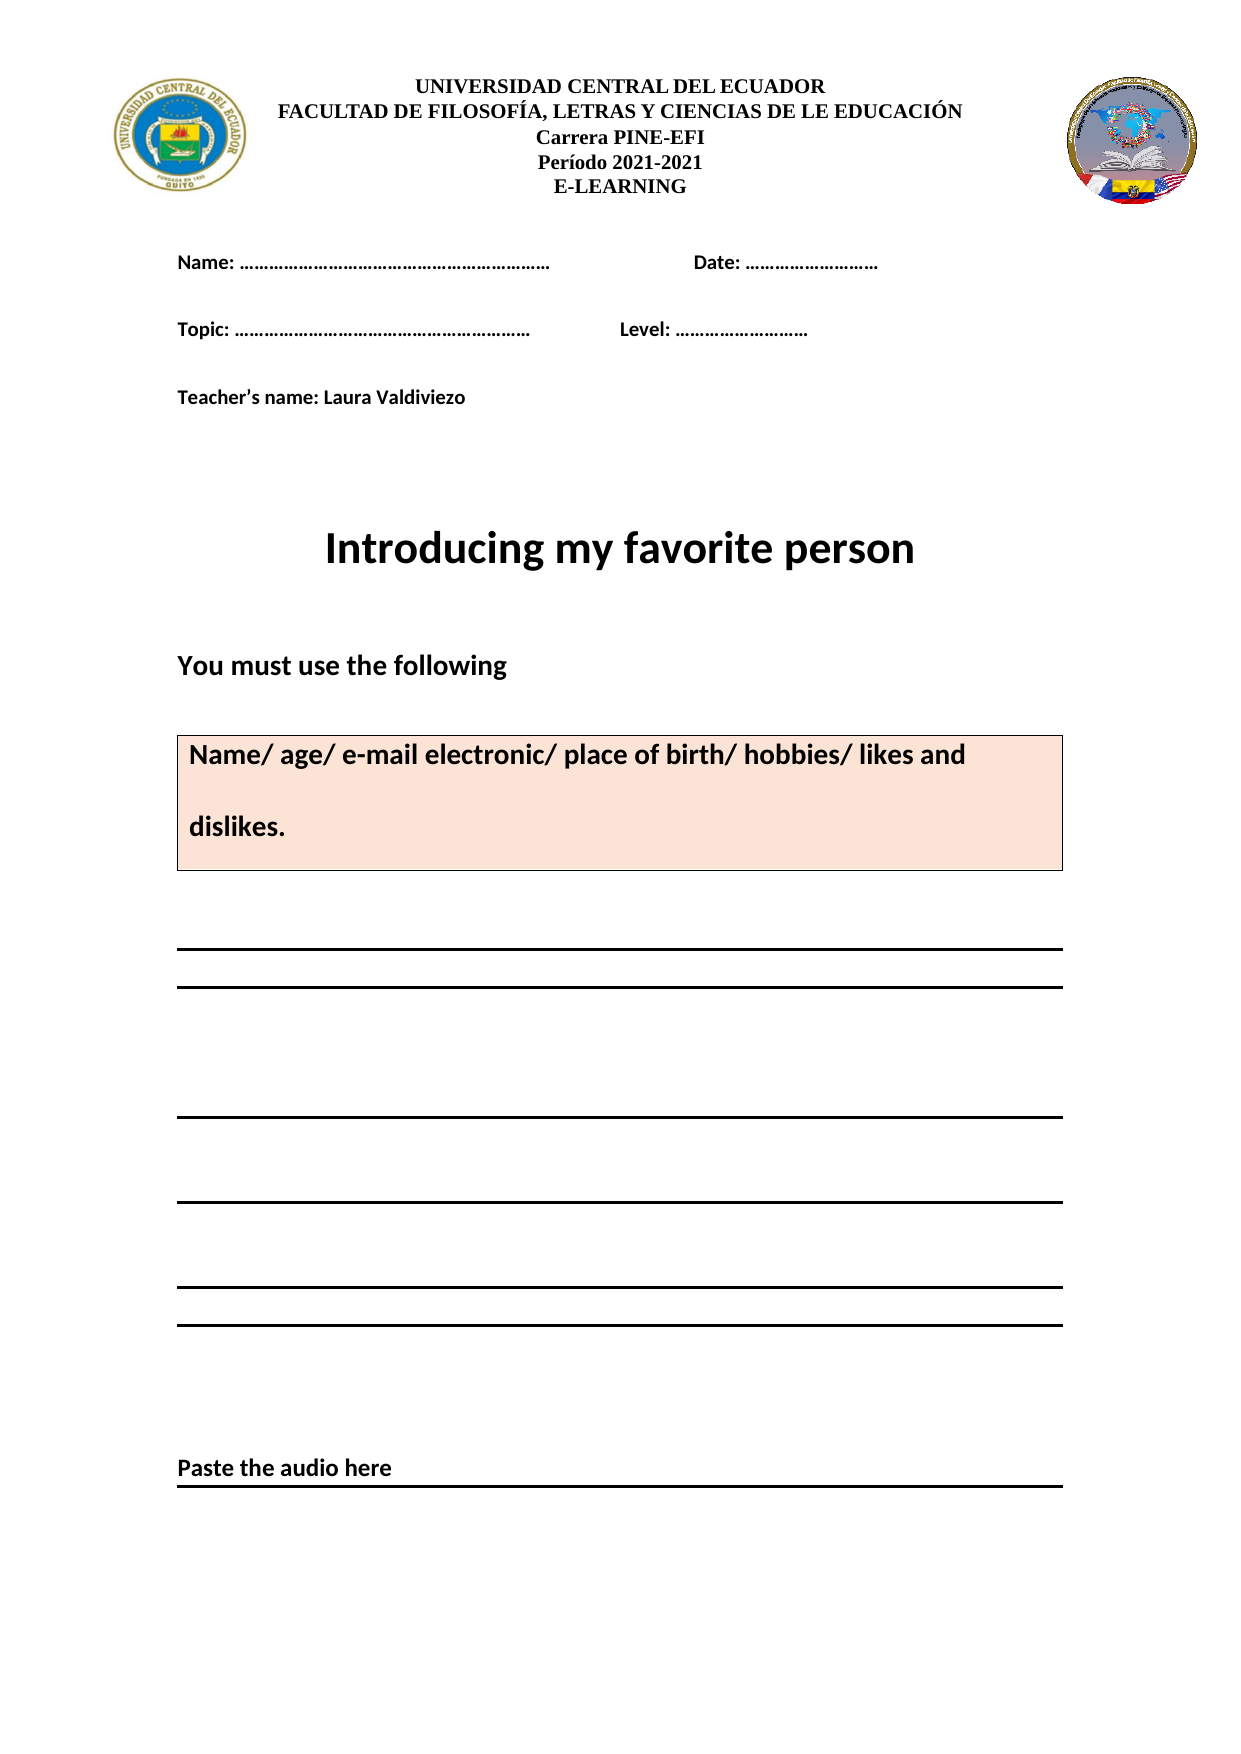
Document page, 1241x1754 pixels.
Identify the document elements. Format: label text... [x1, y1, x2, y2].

picture [1063, 73, 1198, 202]
text Topic: …………………………………………………… Level: ……………………… [177, 316, 1063, 342]
text Teacher’s name: Laura Valdiviezo [177, 384, 1063, 409]
table_header Name/ age/ e-mail electronic/ place of birth/ hobbies/ likes and dislikes. [178, 736, 1062, 869]
text Introducing my favorite person [177, 519, 1063, 575]
text You must use the following [177, 647, 1063, 683]
picture [107, 73, 252, 196]
text Paste the audio here [177, 1452, 1063, 1485]
text Name: ……………………………………………………… Date: ……………………… [177, 198, 1063, 274]
